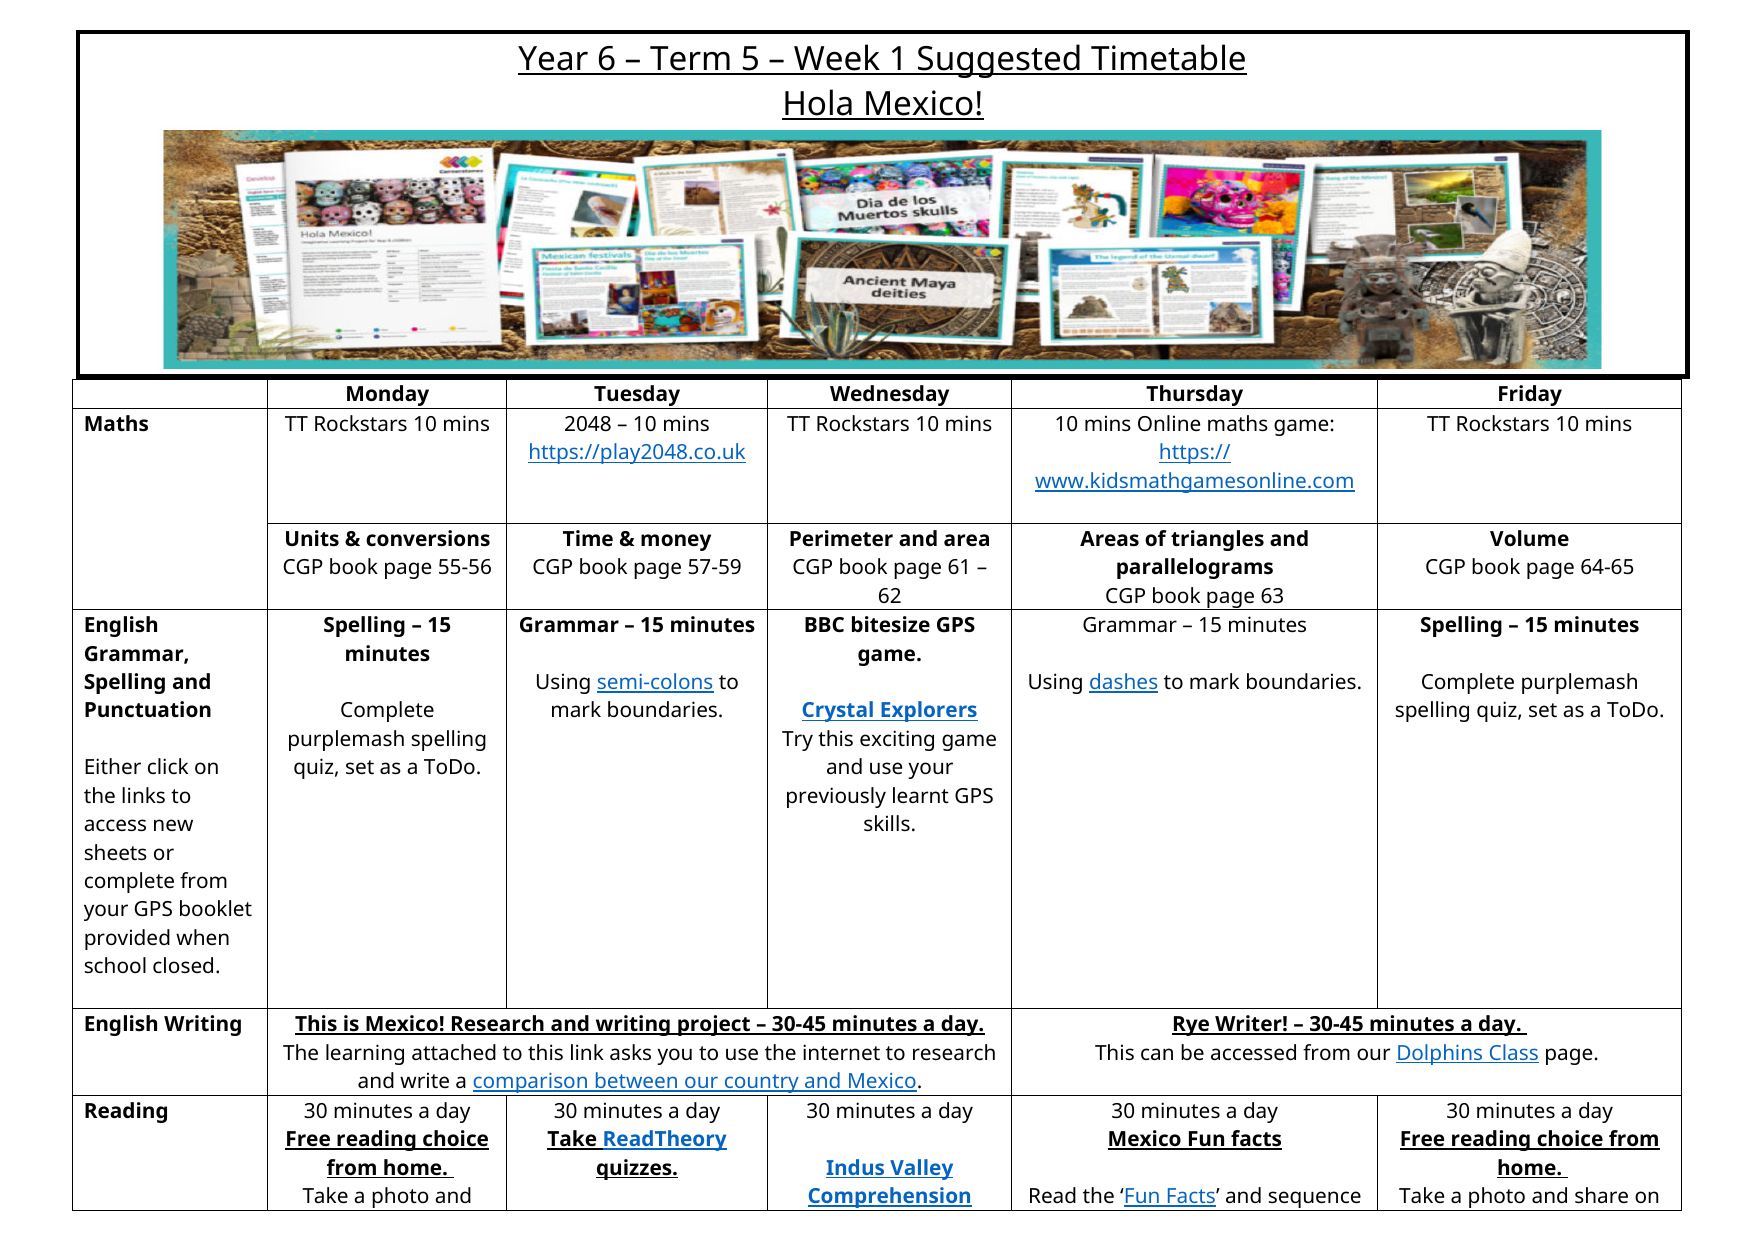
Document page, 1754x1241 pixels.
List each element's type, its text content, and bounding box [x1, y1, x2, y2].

table_cell TT Rockstars 10 mins [268, 409, 506, 523]
table_cell English Grammar, Spelling and Punctuation Either click on the links to access new sheets or complete from your GPS booklet provided when school closed. [73, 610, 267, 1008]
table_cell TT Rockstars 10 mins [768, 409, 1011, 523]
table_header [73, 380, 267, 408]
table_cell Maths [73, 409, 267, 609]
table_cell Areas of triangles and parallelograms CGP book page 63 [1012, 524, 1377, 609]
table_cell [768, 1096, 1011, 1209]
table_header Monday [268, 380, 506, 408]
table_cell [1012, 1096, 1377, 1209]
table_header Thursday [1012, 380, 1377, 408]
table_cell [507, 1096, 767, 1209]
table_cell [268, 1096, 506, 1209]
table_cell TT Rockstars 10 mins [1378, 409, 1681, 523]
table_cell Time & money CGP book page 57-59 [507, 524, 767, 609]
table_cell Units & conversions CGP book page 55-56 [268, 524, 506, 609]
table_cell Spelling – 15 minutes Complete purplemash spelling quiz, set as a ToDo. [268, 610, 506, 1008]
table_header Tuesday [507, 380, 767, 408]
table_cell 10 mins Online maths game: https://www.kidsmathgamesonline.com [1012, 409, 1377, 523]
table_cell Rye Writer! – 30-45 minutes a day. This can be accessed from our Dolphins Class page. [1012, 1009, 1681, 1095]
table_cell Grammar – 15 minutes Using semi-colons to mark boundaries. [507, 610, 767, 1008]
table_cell 2048 – 10 mins https://play2048.co.uk [507, 409, 767, 523]
table_cell BBC bitesize GPS game. Crystal Explorers Try this exciting game and use your previously learnt GPS skills. [768, 610, 1011, 1008]
table_cell Spelling – 15 minutes Complete purplemash spelling quiz, set as a ToDo. [1378, 610, 1681, 1008]
table_cell English Writing [73, 1009, 267, 1095]
table_cell This is Mexico! Research and writing project – 30-45 minutes a day. The learning attached to this link asks you to use the internet to research and write a comparison between our country and Mexico. [268, 1009, 1011, 1095]
table_cell Grammar – 15 minutes Using dashes to mark boundaries. [1012, 610, 1377, 1008]
table_header Friday [1378, 380, 1681, 408]
table_header Wednesday [768, 380, 1011, 408]
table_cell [1378, 1096, 1681, 1209]
table_cell Perimeter and area CGP book page 61 – 62 [768, 524, 1011, 609]
table_cell Reading [73, 1096, 267, 1209]
table_cell Volume CGP book page 64-65 [1378, 524, 1681, 609]
table_header Year 6 – Term 5 – Week 1 Suggested Timetable Hola Mexico! [80, 34, 1685, 374]
picture [155, 125, 1610, 374]
